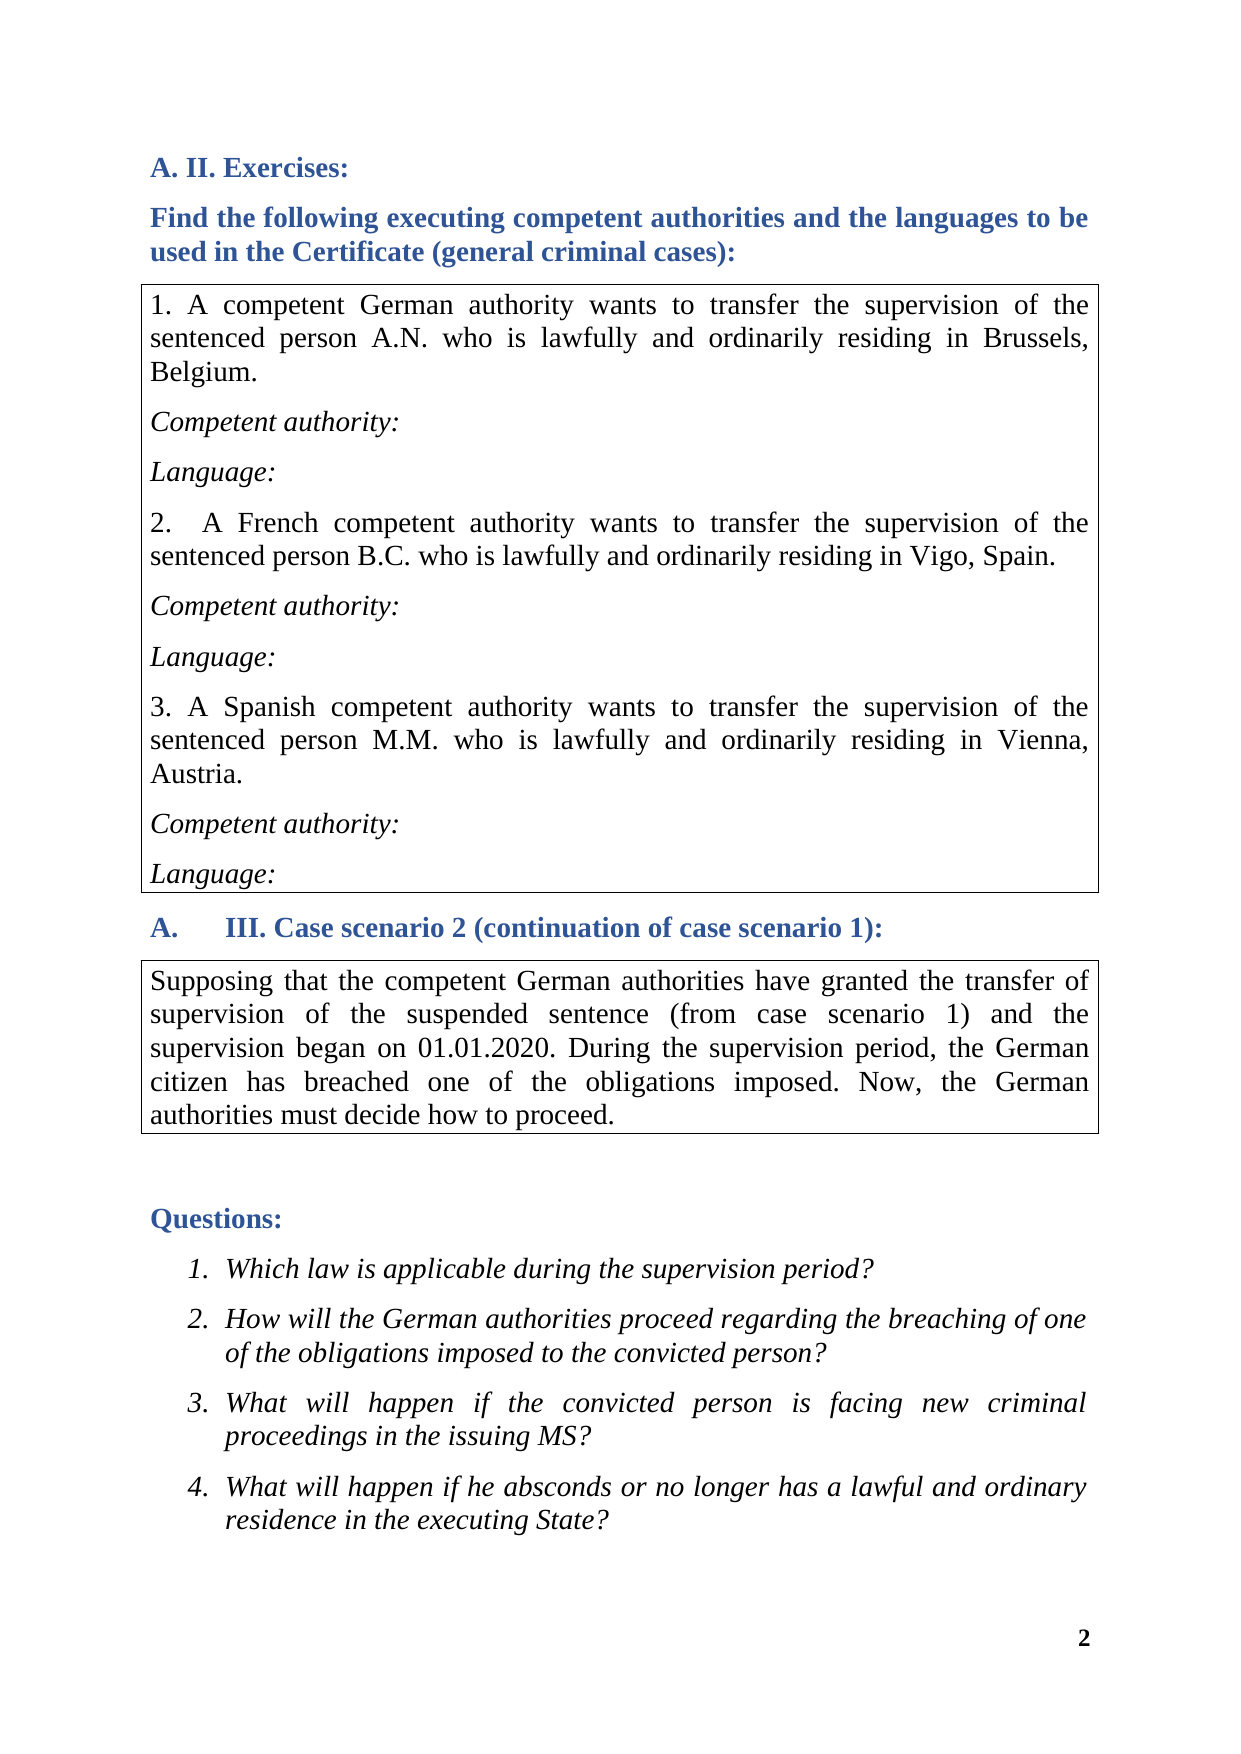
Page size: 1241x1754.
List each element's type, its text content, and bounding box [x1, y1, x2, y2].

list How will the German authorities proceed regarding the breaching of one of the obligations imposed to the convicted person? [187, 1301, 1090, 1368]
list What will happen if he absconds or no longer has a lawful and ordinary residence in the executing State? [187, 1469, 1090, 1536]
text A. II. Exercises: [150, 150, 1090, 183]
text Supposing that the competent German authorities have granted the transfer of supervision of the suspended sentence (from case scenario 1) and the supervision began on 01.01.2020. During the supervision period, the German citizen has breached one of the obligations imposed. Now, the German authorities must decide how to proceed. [142, 961, 1098, 1133]
text Language: [142, 451, 1098, 488]
list What will happen if the convicted person is facing new criminal proceedings in the issuing MS? [187, 1385, 1090, 1452]
text Questions: [150, 1201, 1090, 1234]
list III. Case scenario 2 (continuation of case scenario 1): [150, 910, 1090, 943]
text Language: [142, 636, 1098, 672]
text Competent authority: [142, 585, 1098, 622]
text 3. A Spanish competent authority wants to transfer the supervision of the sentenced person M.M. who is lawfully and ordinarily residing in Vienna, Austria. [142, 686, 1098, 789]
text 2. A French competent authority wants to transfer the supervision of the sentenced person B.C. who is lawfully and ordinarily residing in Vigo, Spain. [142, 502, 1098, 572]
text 1. A competent German authority wants to transfer the supervision of the sentenced person A.N. who is lawfully and ordinarily residing in Brussels, Belgium. [142, 285, 1098, 388]
list Which law is applicable during the supervision period? [187, 1251, 1090, 1284]
text Language: [142, 853, 1098, 892]
text Competent authority: [142, 803, 1098, 840]
text Find the following executing competent authorities and the languages to be used in the Certificate (general criminal cases): [150, 200, 1090, 267]
text Competent authority: [142, 401, 1098, 438]
